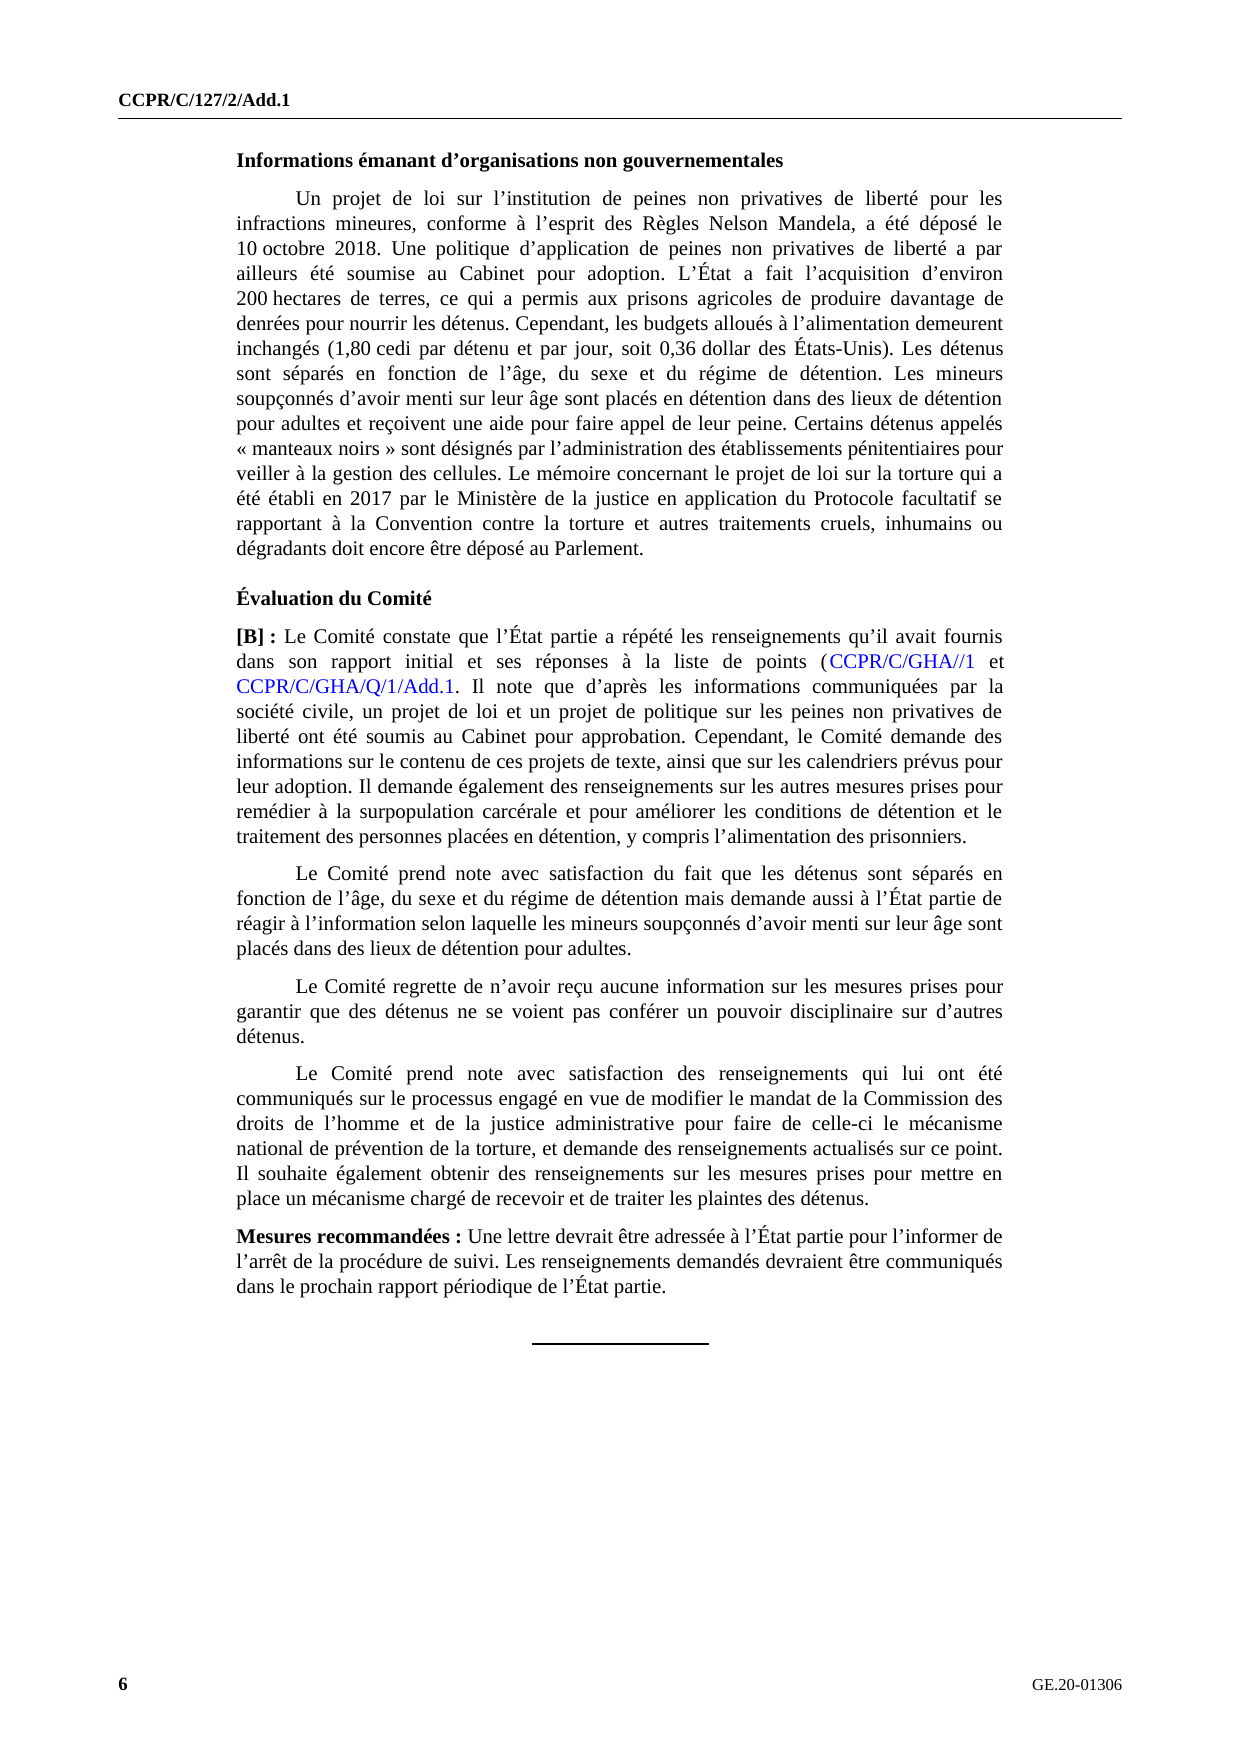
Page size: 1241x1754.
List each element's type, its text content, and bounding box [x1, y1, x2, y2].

text Informations émanant d’organisations non gouvernementales [118, 148, 1004, 173]
text Le Comité prend note avec satisfaction du fait que les détenus sont séparés en fonction de l’âge, du sexe et du régime de détention mais demande aussi à l’État partie de réagir à l’information selon laquelle les mineurs soupçonnés d’avoir menti sur leur âge sont placés dans des lieux de détention pour adultes. [236, 860, 1004, 960]
text Évaluation du Comité [118, 585, 1004, 610]
text [B] : Le Comité constate que l’État partie a répété les renseignements qu’il avait fournis dans son rapport initial et ses réponses à la liste de points (CCPR/C/GHA//1 et CCPR/C/GHA/Q/1/Add.1. Il note que d’après les informations communiquées par la société civile, un projet de loi et un projet de politique sur les peines non privatives de liberté ont été soumis au Cabinet pour approbation. Cependant, le Comité demande des informations sur le contenu de ces projets de texte, ainsi que sur les calendriers prévus pour leur adoption. Il demande également des renseignements sur les autres mesures prises pour remédier à la surpopulation carcérale et pour améliorer les conditions de détention et le traitement des personnes placées en détention, y compris l’alimentation des prisonniers. [236, 623, 1004, 848]
text Le Comité prend note avec satisfaction des renseignements qui lui ont été communiqués sur le processus engagé en vue de modifier le mandat de la Commission des droits de l’homme et de la justice administrative pour faire de celle-ci le mécanisme national de prévention de la torture, et demande des renseignements actualisés sur ce point. Il souhaite également obtenir des renseignements sur les mesures prises pour mettre en place un mécanisme chargé de recevoir et de traiter les plaintes des détenus. [236, 1060, 1004, 1210]
text Le Comité regrette de n’avoir reçu aucune information sur les mesures prises pour garantir que des détenus ne se voient pas conférer un pouvoir disciplinaire sur d’autres détenus. [236, 973, 1004, 1048]
text Mesures recommandées : Une lettre devrait être adressée à l’État partie pour l’informer de l’arrêt de la procédure de suivi. Les renseignements demandés devraient être communiqués dans le prochain rapport périodique de l’État partie. [236, 1223, 1004, 1298]
text Un projet de loi sur l’institution de peines non privatives de liberté pour les infractions mineures, conforme à l’esprit des Règles Nelson Mandela, a été déposé le 10 octobre 2018. Une politique d’application de peines non privatives de liberté a par ailleurs été soumise au Cabinet pour adoption. L’État a fait l’acquisition d’environ 200 hectares de terres, ce qui a permis aux prisons agricoles de produire davantage de denrées pour nourrir les détenus. Cependant, les budgets alloués à l’alimentation demeurent inchangés (1,80 cedi par détenu et par jour, soit 0,36 dollar des États-Unis). Les détenus sont séparés en fonction de l’âge, du sexe et du régime de détention. Les mineurs soupçonnés d’avoir menti sur leur âge sont placés en détention dans des lieux de détention pour adultes et reçoivent une aide pour faire appel de leur peine. Certains détenus appelés « manteaux noirs » sont désignés par l’administration des établissements pénitentiaires pour veiller à la gestion des cellules. Le mémoire concernant le projet de loi sur la torture qui a été établi en 2017 par le Ministère de la justice en application du Protocole facultatif se rapportant à la Convention contre la torture et autres traitements cruels, inhumains ou dégradants doit encore être déposé au Parlement. [236, 185, 1004, 560]
